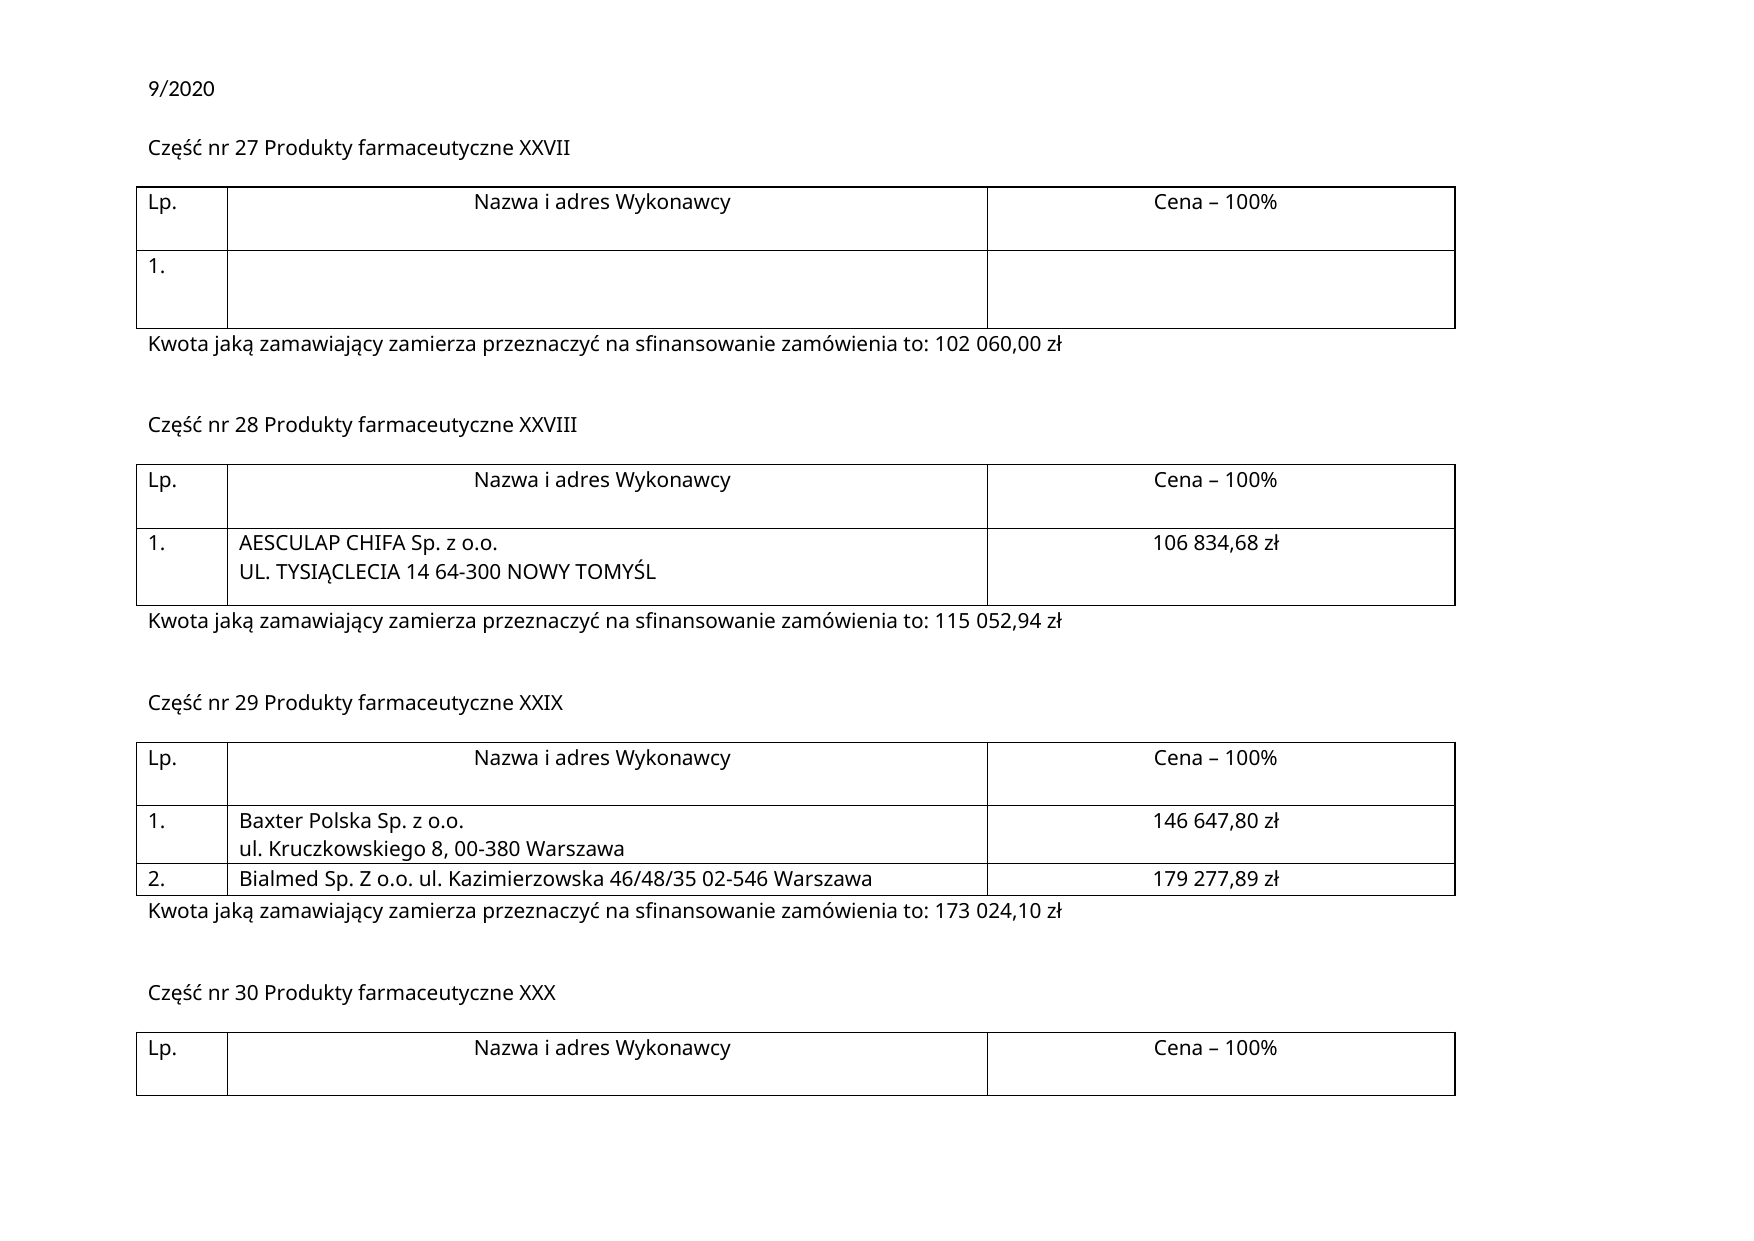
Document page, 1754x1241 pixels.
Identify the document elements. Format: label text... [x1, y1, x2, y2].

table_header Lp. [137, 743, 227, 805]
table_cell 1. [137, 251, 227, 328]
table_cell 179 277,89 zł [988, 864, 1454, 895]
text Kwota jaką zamawiający zamierza przeznaczyć na sfinansowanie zamówienia to: 173 024,10 zł [148, 896, 1595, 925]
table_header Nazwa i adres Wykonawcy [228, 188, 987, 250]
table_header Cena – 100% [988, 1033, 1454, 1095]
table_header Cena – 100% [988, 743, 1454, 805]
table_cell 1. [137, 529, 227, 605]
table_cell [228, 251, 987, 328]
text Część nr 30 Produkty farmaceutyczne XXX [148, 978, 1606, 1007]
table_header Cena – 100% [988, 465, 1454, 527]
text Część nr 29 Produkty farmaceutyczne XXIX [148, 688, 1606, 717]
table_header Nazwa i adres Wykonawcy [228, 465, 987, 527]
table_header Nazwa i adres Wykonawcy [228, 743, 987, 805]
text Kwota jaką zamawiający zamierza przeznaczyć na sfinansowanie zamówienia to: 102 060,00 zł [148, 329, 1595, 357]
table_cell [988, 251, 1454, 328]
table_cell 1. [137, 806, 227, 863]
text Część nr 27 Produkty farmaceutyczne XXVII [148, 133, 1606, 161]
table_cell 2. [137, 864, 227, 895]
table_cell Bialmed Sp. Z o.o. ul. Kazimierzowska 46/48/35 02-546 Warszawa [228, 864, 987, 895]
table_header Lp. [137, 1033, 227, 1095]
table_header Nazwa i adres Wykonawcy [228, 1033, 987, 1095]
text Część nr 28 Produkty farmaceutyczne XXVIII [148, 411, 1606, 439]
table_cell 106 834,68 zł [988, 529, 1454, 605]
table_header Lp. [137, 188, 227, 250]
table_header Cena – 100% [988, 188, 1454, 250]
text Kwota jaką zamawiający zamierza przeznaczyć na sfinansowanie zamówienia to: 115 052,94 zł [148, 606, 1595, 635]
table_cell Baxter Polska Sp. z o.o. ul. Kruczkowskiego 8, 00-380 Warszawa [228, 806, 987, 863]
table_header Lp. [137, 465, 227, 527]
table_cell AESCULAP CHIFA Sp. z o.o. UL. TYSIĄCLECIA 14 64-300 NOWY TOMYŚL [228, 529, 987, 605]
table_cell 146 647,80 zł [988, 806, 1454, 863]
